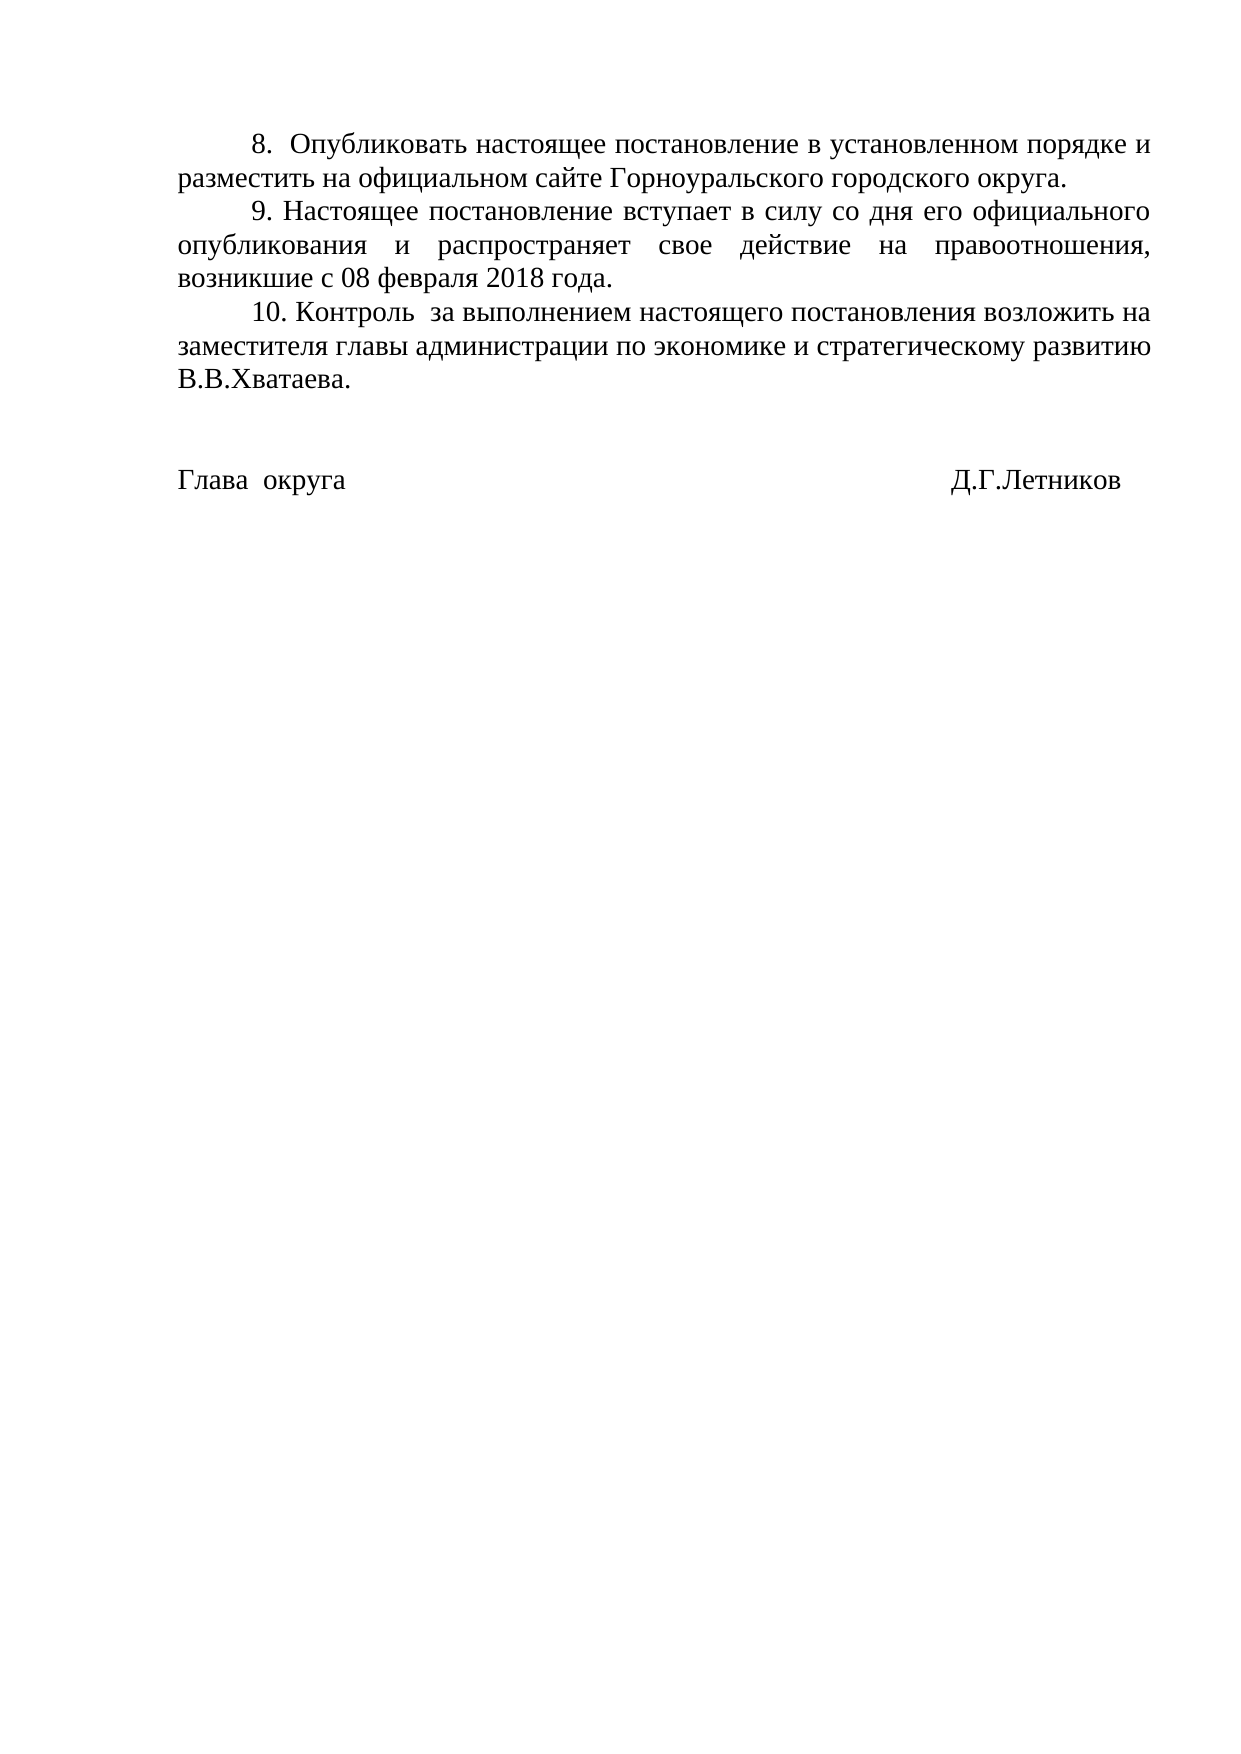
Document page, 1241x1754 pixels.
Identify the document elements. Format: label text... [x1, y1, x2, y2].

text 9. Настоящее постановление вступает в силу со дня его официального опубликования и распространяет свое действие на правоотношения, возникшие с 08 февраля 2018 года. [177, 193, 1152, 294]
text 10. Контроль за выполнением настоящего постановления возложить на заместителя главы администрации по экономике и стратегическому развитию В.В.Хватаева. [177, 294, 1152, 395]
text 8. Опубликовать настоящее постановление в установленном порядке и разместить на официальном сайте Горноуральского городского округа. [177, 126, 1152, 193]
text Глава округа Д.Г.Летников [177, 462, 1152, 495]
